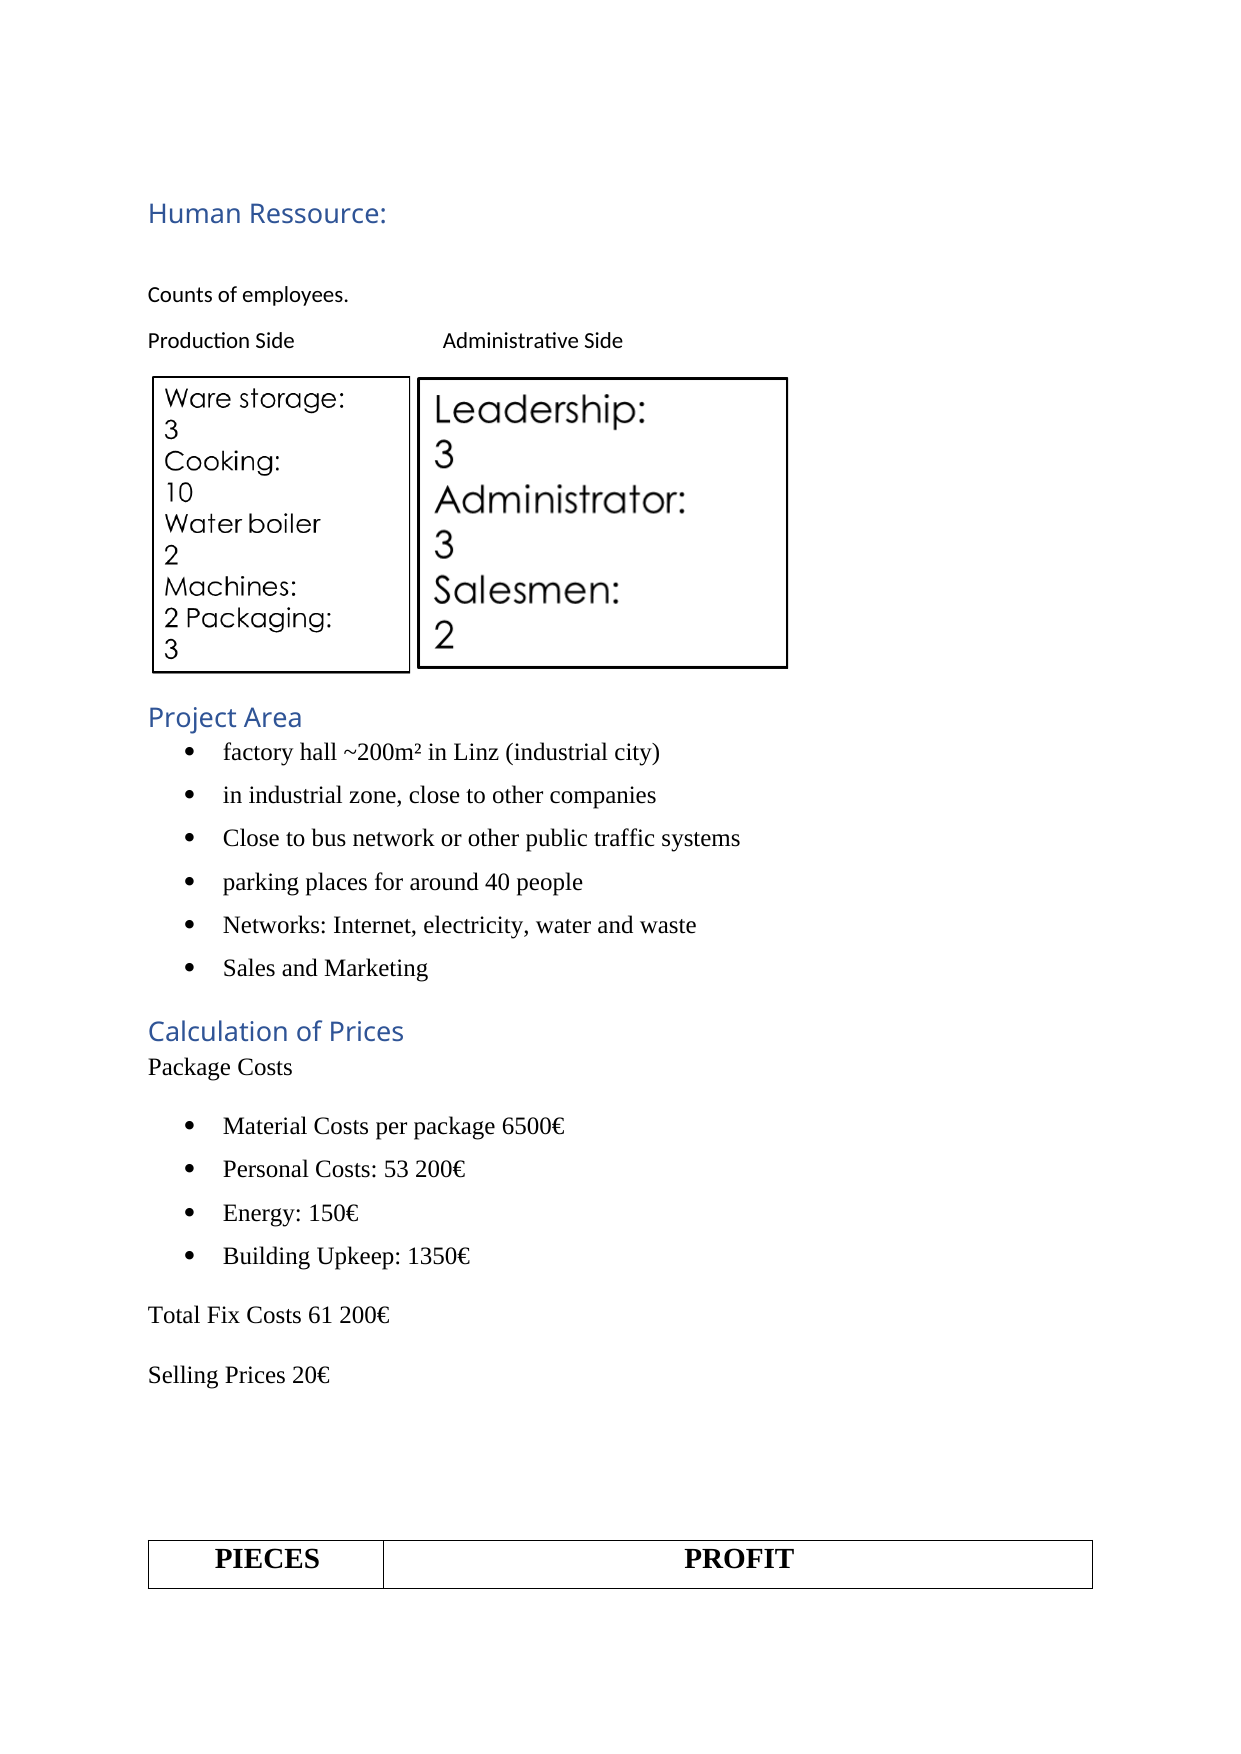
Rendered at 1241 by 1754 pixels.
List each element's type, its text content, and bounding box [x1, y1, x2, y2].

table_header Pieces [149, 1541, 383, 1587]
subtitle Calculation of Prices [148, 1013, 1093, 1049]
subtitle Project Area [148, 698, 1093, 735]
list Personal Costs: 53 200€ [185, 1154, 1093, 1183]
subtitle Human Ressource: [148, 195, 1093, 232]
list Building Upkeep: 1350€ [185, 1241, 1093, 1269]
text Package Costs [148, 1052, 1093, 1080]
list Networks: Internet, electricity, water and waste [185, 910, 1093, 938]
list Sales and Marketing [185, 953, 1093, 982]
list Energy: 150€ [185, 1198, 1093, 1226]
table_header Profit [384, 1541, 1092, 1587]
list in industrial zone, close to other companies [185, 780, 1093, 809]
list factory hall ~200m² in Linz (industrial city) [185, 737, 1093, 766]
list Close to bus network or other public traffic systems [185, 823, 1093, 852]
list Material Costs per package 6500€ [185, 1111, 1093, 1140]
list parking places for around 40 people [185, 867, 1093, 895]
text Total Fix Costs 61 200€ [148, 1301, 1093, 1329]
picture [147, 372, 789, 680]
text Production Side Administrative Side [148, 326, 1093, 354]
text Counts of employees. [148, 280, 1093, 308]
text Selling Prices 20€ [148, 1360, 1093, 1389]
